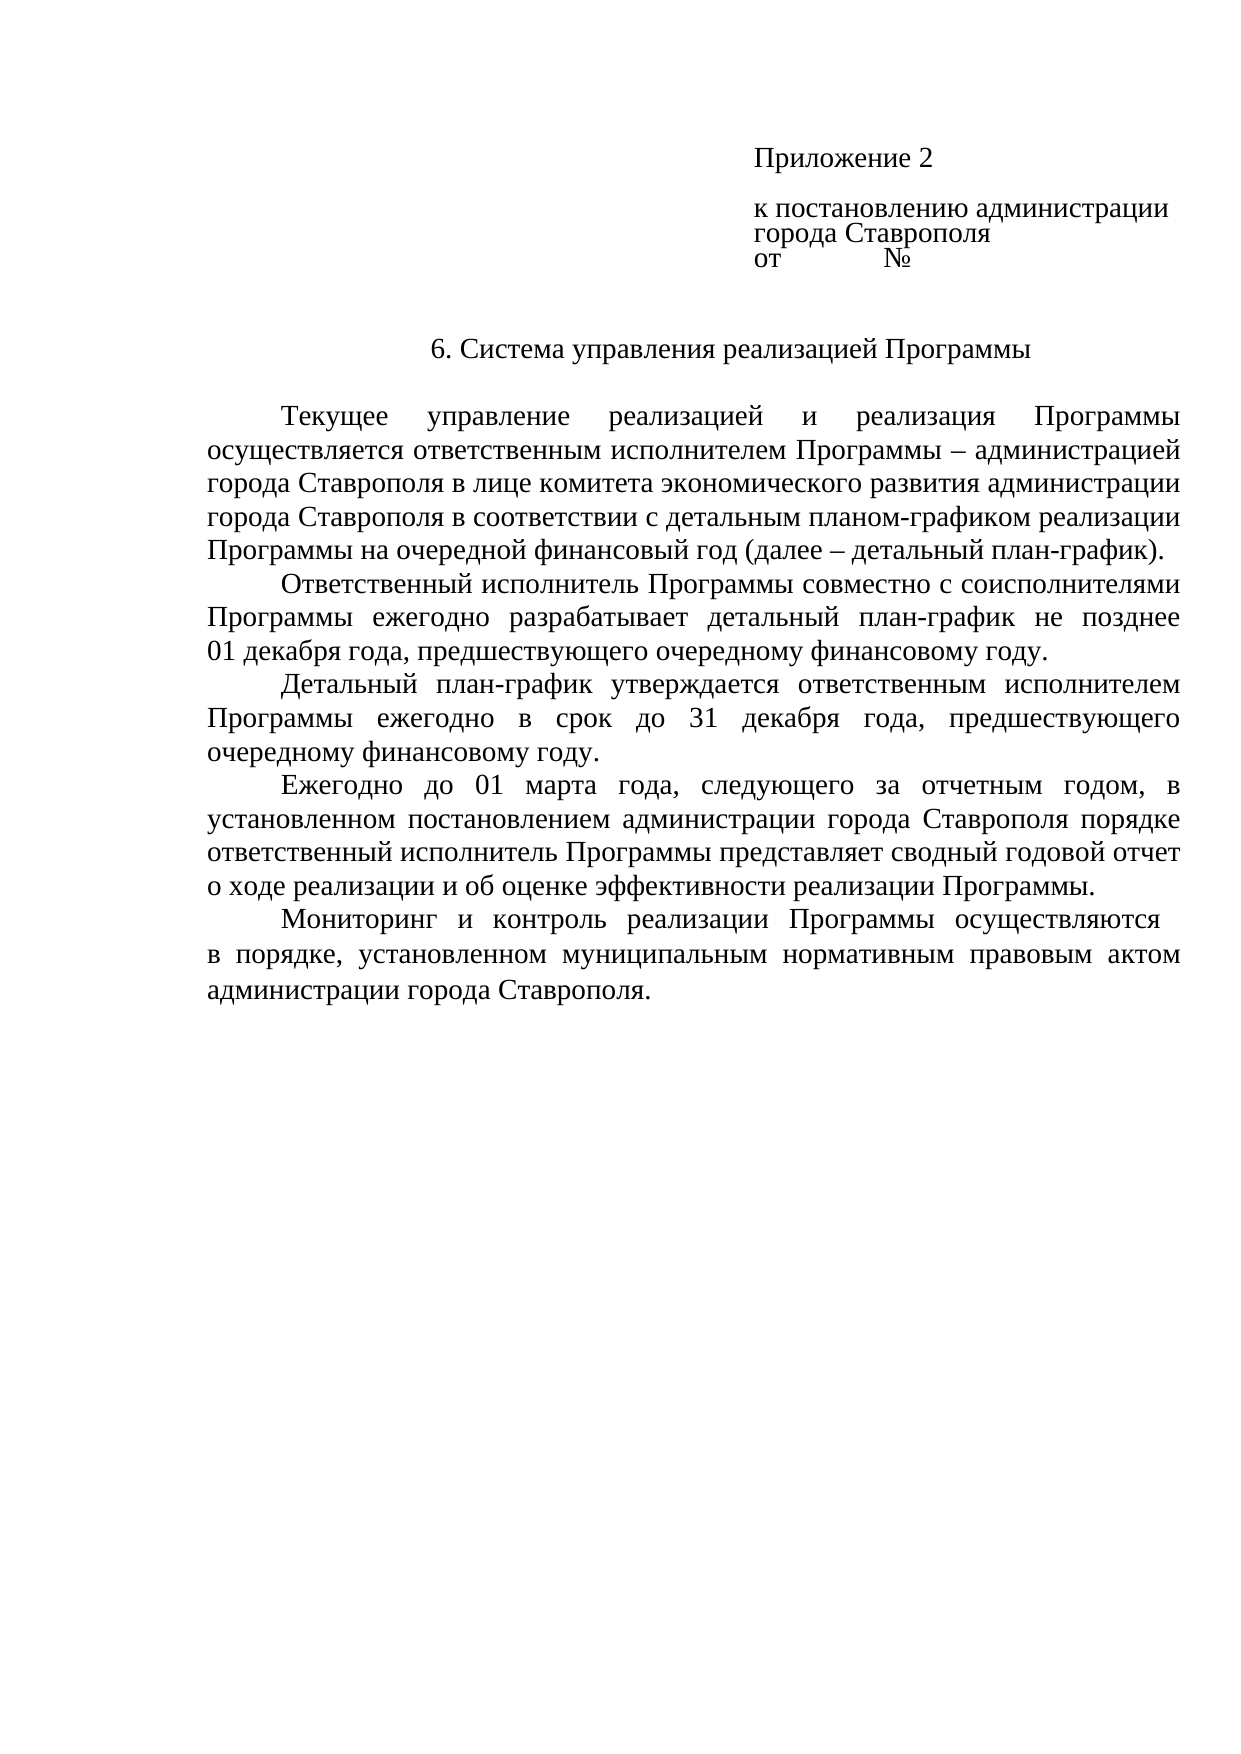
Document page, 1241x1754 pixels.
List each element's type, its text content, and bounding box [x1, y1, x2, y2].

text города Ставрополя [753, 223, 1181, 248]
text 6. Система управления реализацией Программы [207, 331, 1181, 365]
text Приложение 2 [753, 148, 1181, 173]
text Текущее управление реализацией и реализация Программы осуществляется ответственным исполнителем Программы – администрацией города Ставрополя в лице комитета экономического развития администрации города Ставрополя в соответствии с детальным планом-графиком реализации Программы на очередной финансовый год (далее – детальный план-график). [207, 398, 1181, 566]
text Ежегодно до 01 марта года, следующего за отчетным годом, в установленном постановлением администрации города Ставрополя порядке ответственный исполнитель Программы представляет сводный годовой отчет о ходе реализации и об оценке эффективности реализации Программы. [207, 767, 1181, 901]
text к постановлению администрации [753, 198, 1181, 223]
text Ответственный исполнитель Программы совместно с соисполнителями Программы ежегодно разрабатывает детальный план-график не позднее 01 декабря года, предшествующего очередному финансовому году. [207, 566, 1181, 667]
text от № [753, 248, 1181, 273]
text Мониторинг и контроль реализации Программы осуществляются в порядке, установленном муниципальным нормативным правовым актом администрации города Ставрополя. [207, 901, 1181, 1005]
text Детальный план-график утверждается ответственным исполнителем Программы ежегодно в срок до 31 декабря года, предшествующего очередному финансовому году. [207, 667, 1181, 767]
